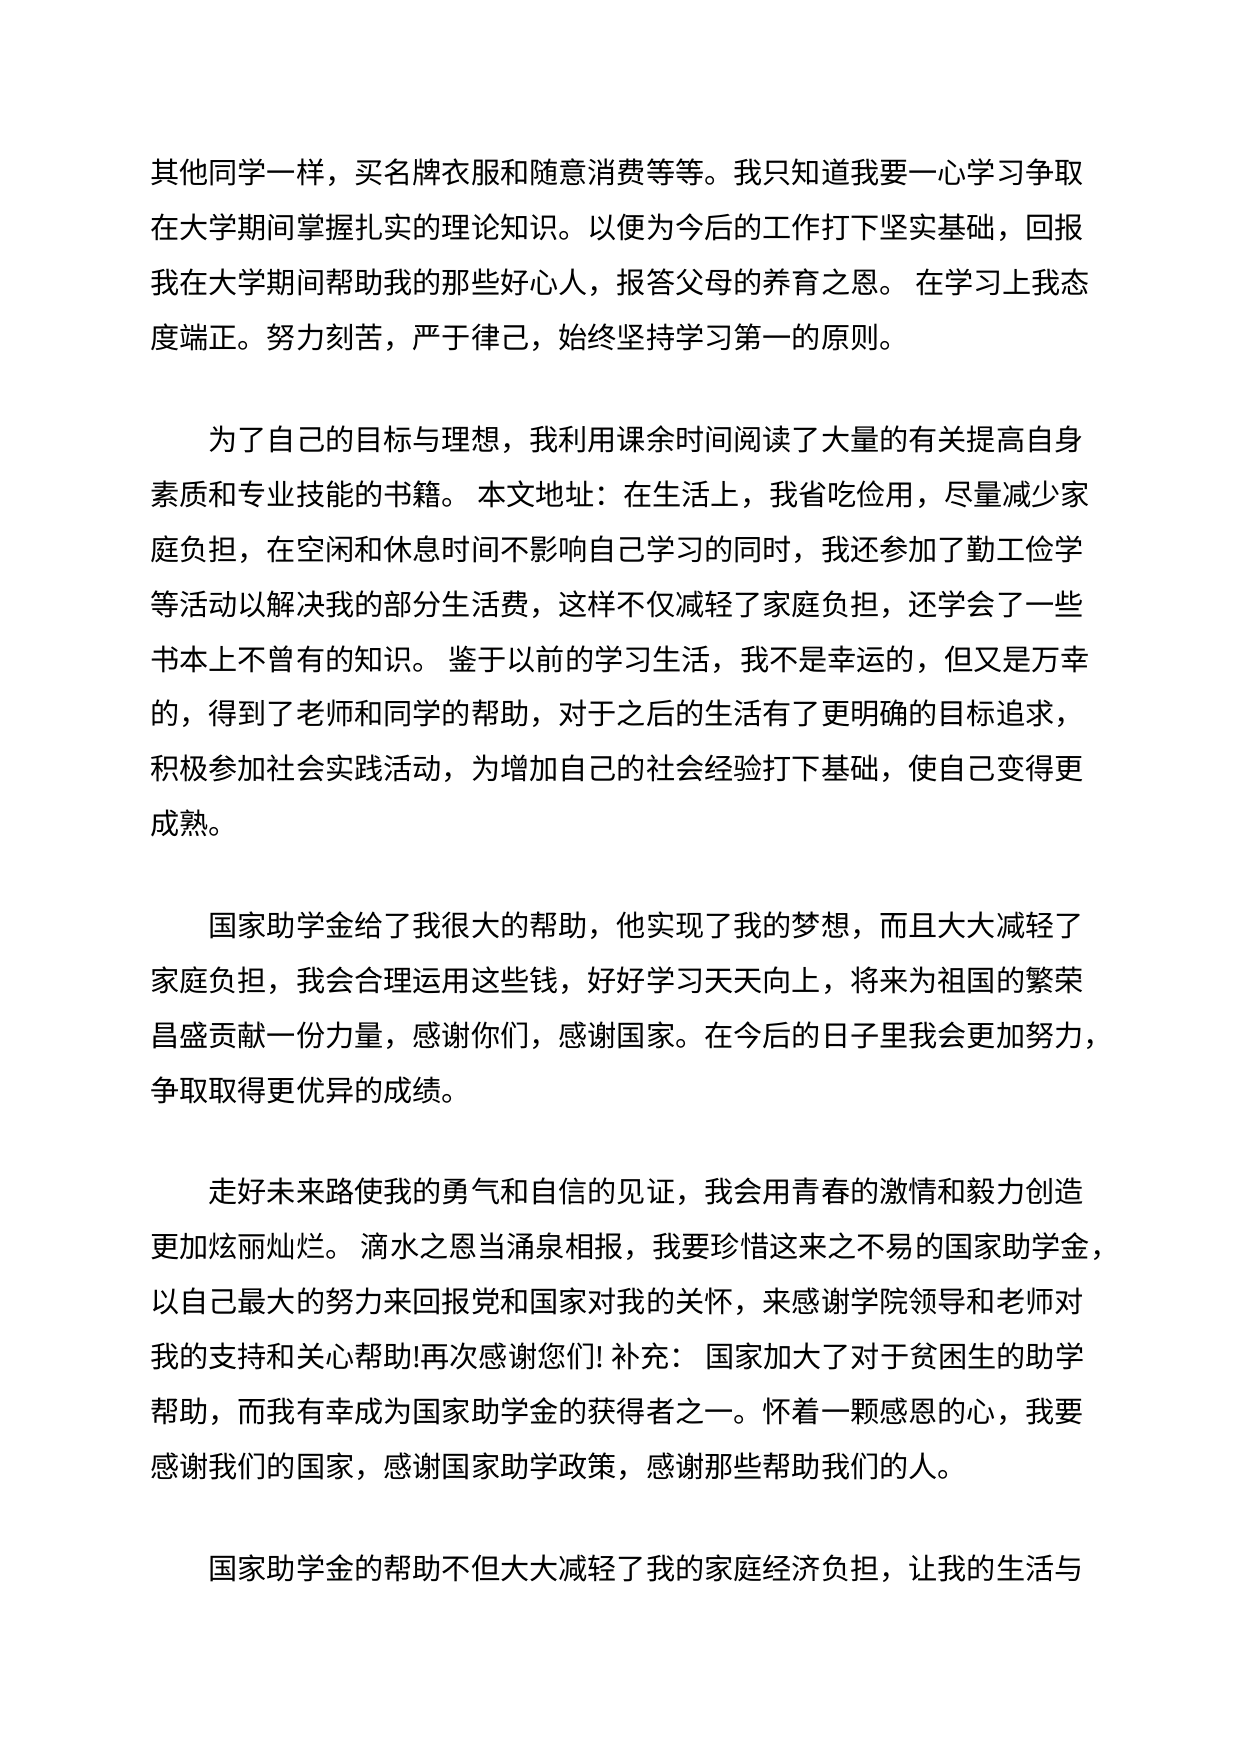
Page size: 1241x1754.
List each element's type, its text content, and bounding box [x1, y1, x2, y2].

text 走好未来路使我的勇气和自信的见证，我会用青春的激情和毅力创造更加炫丽灿烂。 滴水之恩当涌泉相报，我要珍惜这来之不易的国家助学金，以自己最大的努力来回报党和国家对我的关怀，来感谢学院领导和老师对我的支持和关心帮助!再次感谢您们! 补充： 国家加大了对于贫困生的助学帮助，而我有幸成为国家助学金的获得者之一。怀着一颗感恩的心，我要感谢我们的国家，感谢国家助学政策，感谢那些帮助我们的人。 [150, 1169, 1090, 1486]
text 为了自己的目标与理想，我利用课余时间阅读了大量的有关提高自身素质和专业技能的书籍。 本文地址：在生活上，我省吃俭用，尽量减少家庭负担，在空闲和休息时间不影响自己学习的同时，我还参加了勤工俭学等活动以解决我的部分生活费，这样不仅减轻了家庭负担，还学会了一些书本上不曾有的知识。 鉴于以前的学习生活，我不是幸运的，但又是万幸的，得到了老师和同学的帮助，对于之后的生活有了更明确的目标追求，积极参加社会实践活动，为增加自己的社会经验打下基础，使自己变得更成熟。 [150, 416, 1090, 843]
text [150, 150, 1090, 357]
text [150, 1545, 1090, 1588]
text 国家助学金给了我很大的帮助，他实现了我的梦想，而且大大减轻了家庭负担，我会合理运用这些钱，好好学习天天向上，将来为祖国的繁荣昌盛贡献一份力量，感谢你们，感谢国家。在今后的日子里我会更加努力，争取取得更优异的成绩。 [150, 902, 1090, 1109]
